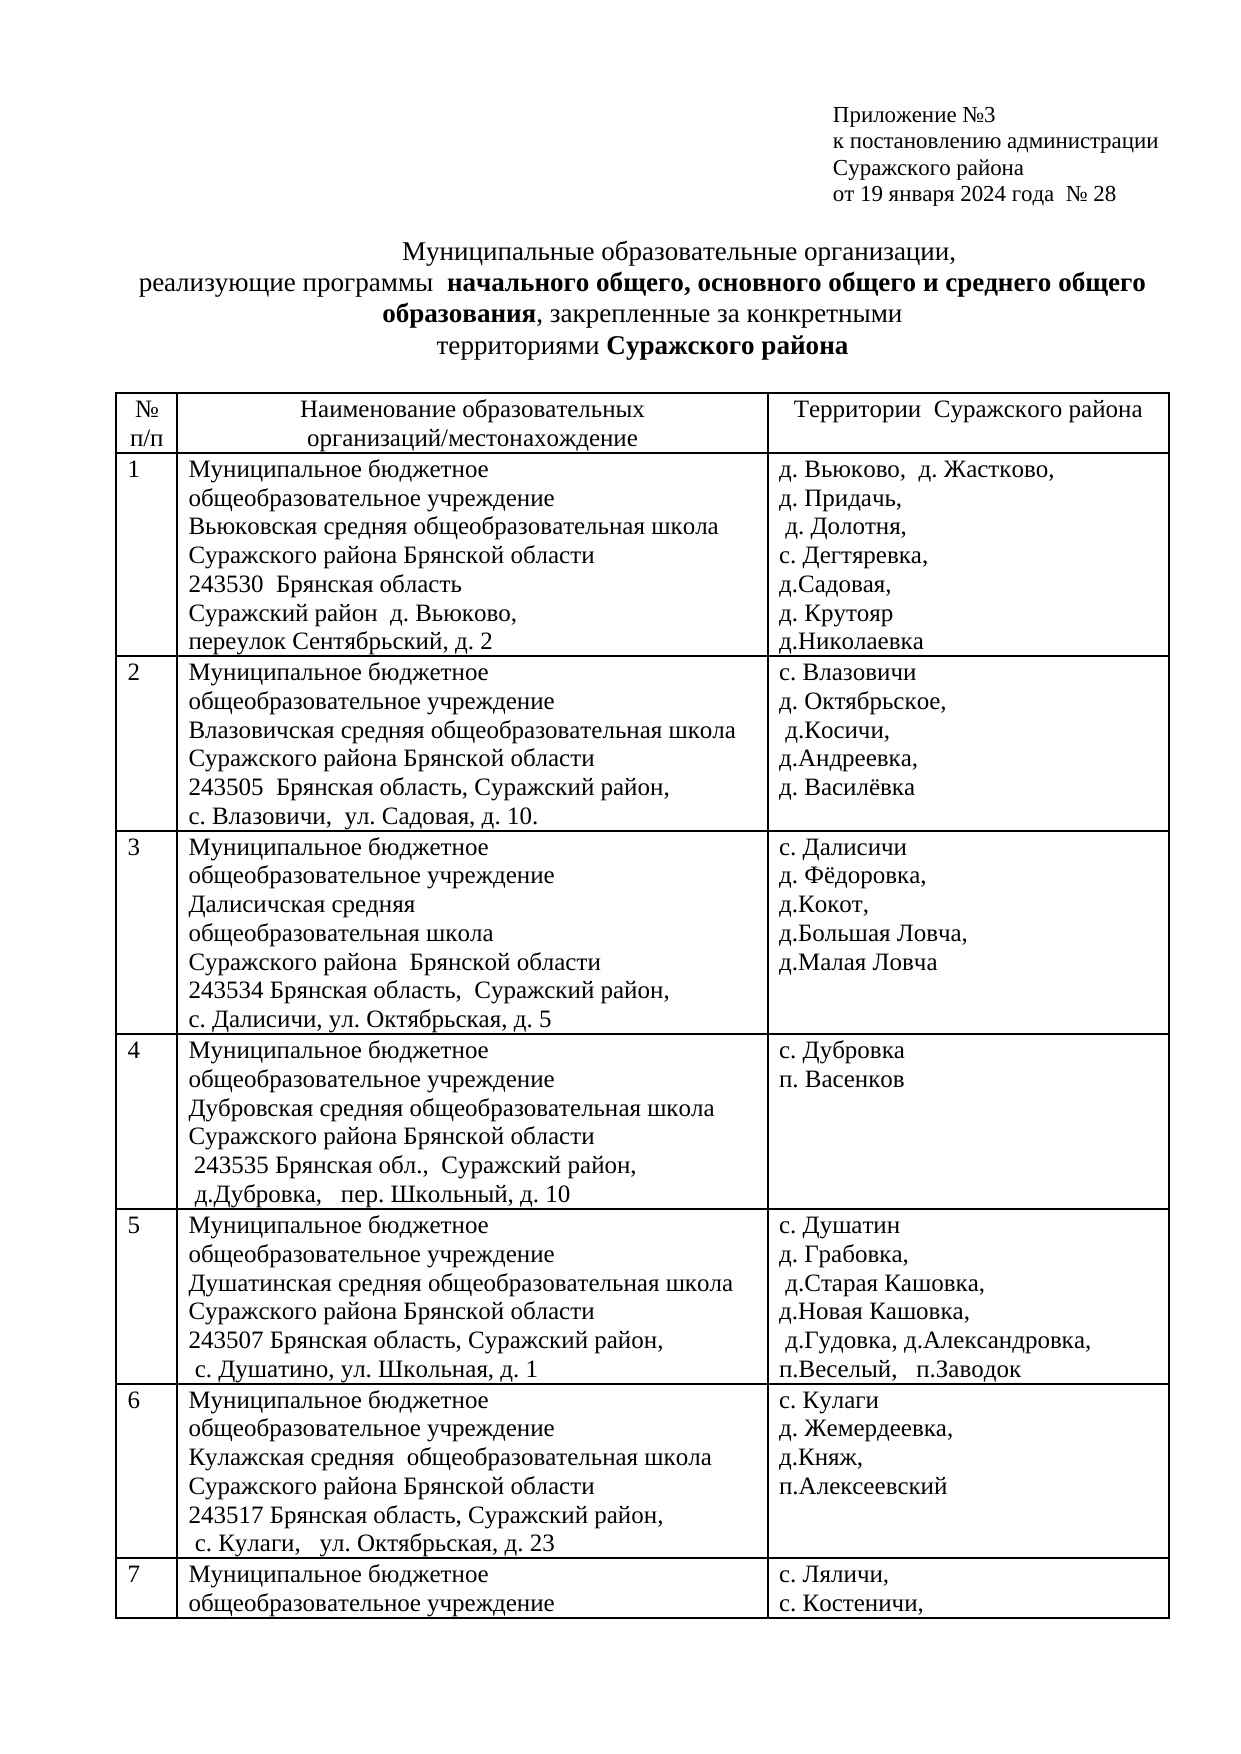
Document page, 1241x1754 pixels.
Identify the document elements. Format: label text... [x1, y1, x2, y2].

table_cell 2 [117, 657, 176, 830]
text реализующие программы начального общего, основного общего и среднего общего образования, закрепленные за конкретными [118, 266, 1167, 329]
text Суражского района [118, 154, 1167, 180]
text от 19 января 2024 года № 28 [118, 180, 1167, 207]
table_cell Муниципальное бюджетное общеобразовательное учреждение Влазовичская средняя общеобразовательная школа Суражского района Брянской области 243505 Брянская область, Суражский район, с. Влазовичи, ул. Садовая, д. 10. [178, 657, 767, 830]
table_cell с. Душатин д. Грабовка, д.Старая Кашовка, д.Новая Кашовка, д.Гудовка, д.Александровка, п.Веселый, п.Заводок [769, 1210, 1168, 1383]
table_cell с. Влазовичи д. Октябрьское, д.Косичи, д.Андреевка, д. Василёвка [769, 657, 1168, 830]
text к постановлению администрации [118, 127, 1167, 154]
table_cell 4 [117, 1035, 176, 1208]
table_cell 1 [117, 454, 176, 655]
table_header Территории Суражского района [769, 394, 1168, 452]
table_cell Муниципальное бюджетное общеобразовательное учреждение Кулажская средняя общеобразовательная школа Суражского района Брянской области 243517 Брянская область, Суражский район, с. Кулаги, ул. Октябрьская, д. 23 [178, 1385, 767, 1557]
table_cell Муниципальное бюджетное общеобразовательное учреждение Далисичская средняя общеобразовательная школа Суражского района Брянской области 243534 Брянская область, Суражский район, с. Далисичи, ул. Октябрьская, д. 5 [178, 832, 767, 1033]
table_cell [178, 1559, 767, 1617]
text Муниципальные образовательные организации, [118, 235, 1167, 266]
table_cell 6 [117, 1385, 176, 1557]
table_cell 3 [117, 832, 176, 1033]
table_cell с. Дубровка п. Васенков [769, 1035, 1168, 1208]
table_cell с. Далисичи д. Фёдоровка, д.Кокот, д.Большая Ловча, д.Малая Ловча [769, 832, 1168, 1033]
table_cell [769, 1559, 1168, 1617]
table_cell Муниципальное бюджетное общеобразовательное учреждение Душатинская средняя общеобразовательная школа Суражского района Брянской области 243507 Брянская область, Суражский район, с. Душатино, ул. Школьная, д. 1 [178, 1210, 767, 1383]
text Приложение №3 [118, 101, 1167, 127]
table_header № п/п [117, 394, 176, 452]
text территориями Суражского района [118, 329, 1167, 360]
table_cell Муниципальное бюджетное общеобразовательное учреждение Вьюковская средняя общеобразовательная школа Суражского района Брянской области 243530 Брянская область Суражский район д. Вьюково, переулок Сентябрьский, д. 2 [178, 454, 767, 655]
table_header Наименование образовательных организаций/местонахождение [178, 394, 767, 452]
table_cell 5 [117, 1210, 176, 1383]
table_cell с. Кулаги д. Жемердеевка, д.Княж, п.Алексеевский [769, 1385, 1168, 1557]
table_cell д. Вьюково, д. Жастково, д. Придачь, д. Долотня, с. Дегтяревка, д.Садовая, д. Крутояр д.Николаевка [769, 454, 1168, 655]
table_cell 7 [117, 1559, 176, 1617]
table_cell Муниципальное бюджетное общеобразовательное учреждение Дубровская средняя общеобразовательная школа Суражского района Брянской области 243535 Брянская обл., Суражский район, д.Дубровка, пер. Школьный, д. 10 [178, 1035, 767, 1208]
